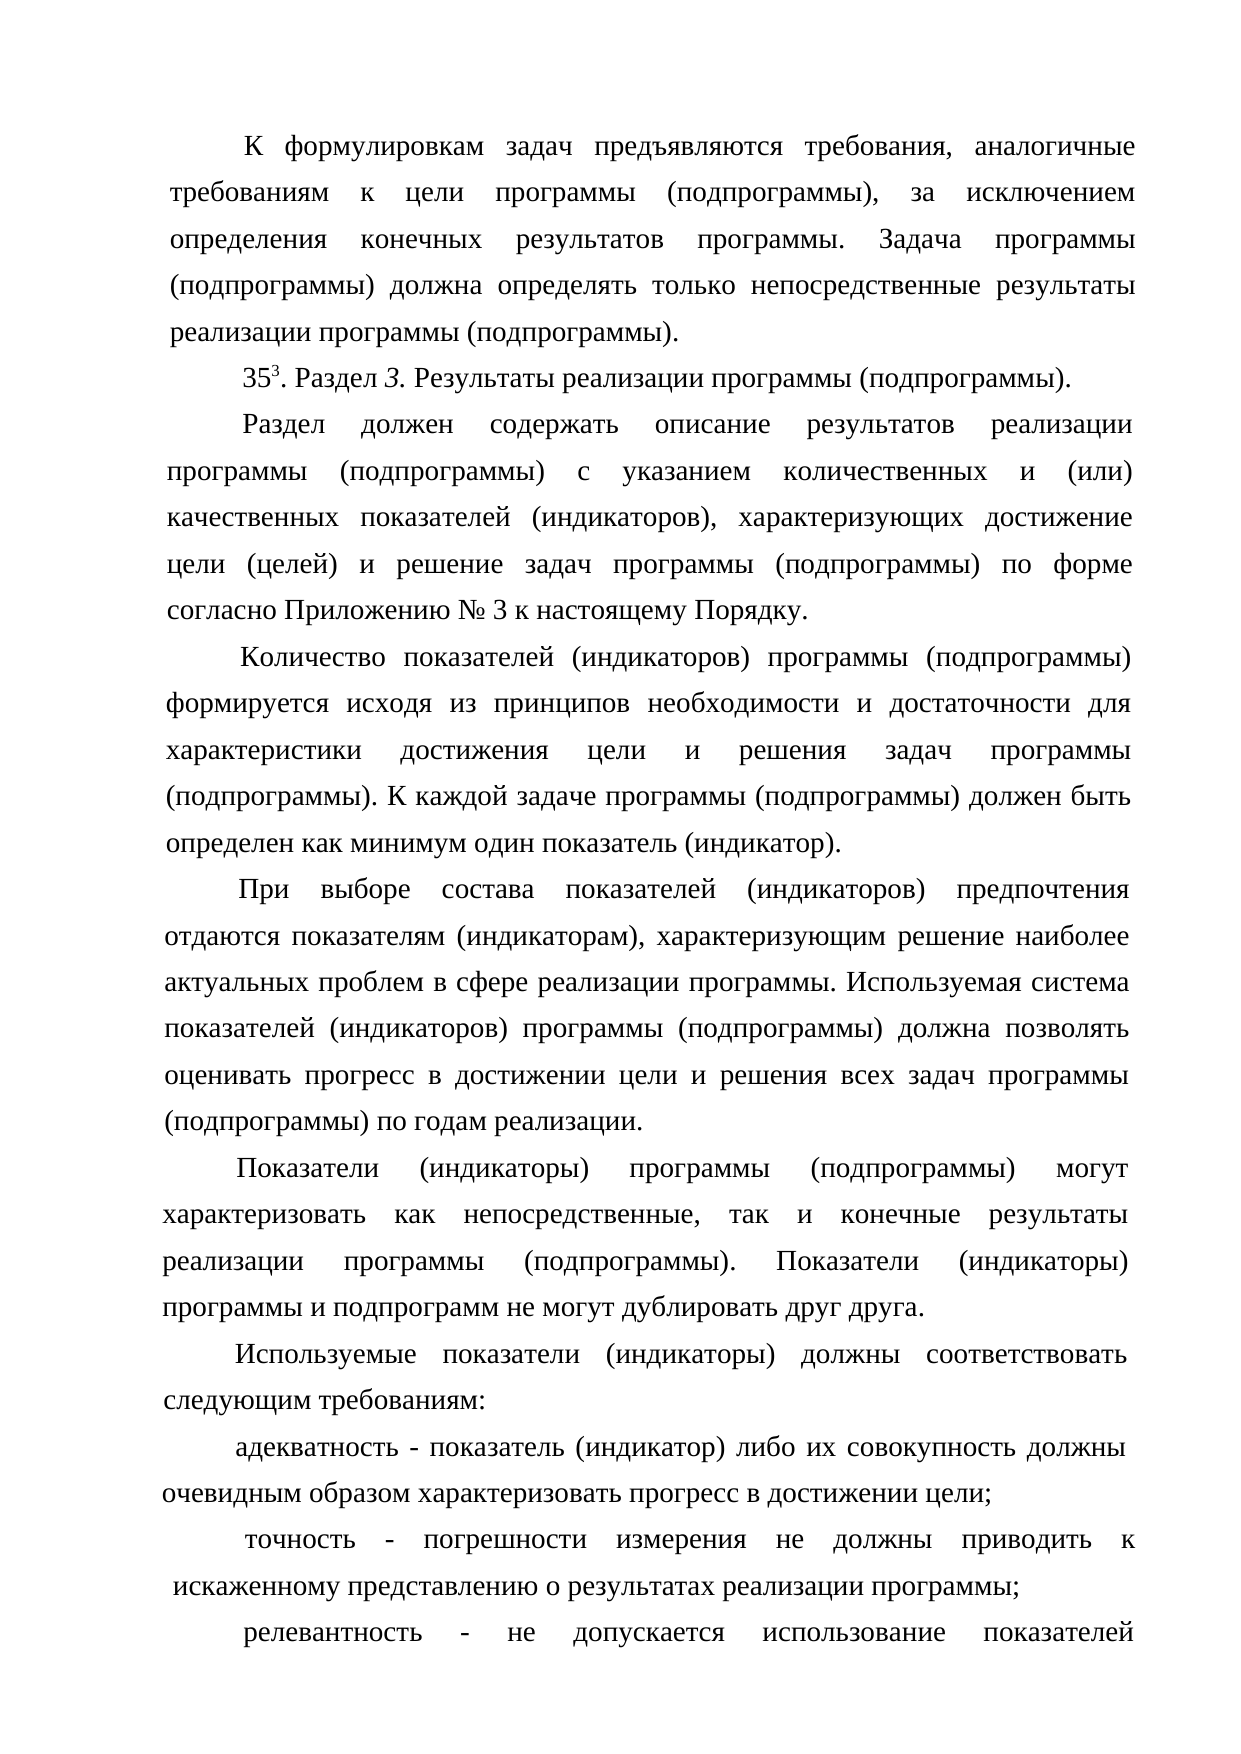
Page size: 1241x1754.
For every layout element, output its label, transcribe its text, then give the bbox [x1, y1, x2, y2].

text Раздел должен содержать описание результатов реализации программы (подпрограммы) с указанием количественных и (или) качественных показателей (индикаторов), характеризующих достижение цели (целей) и решение задач программы (подпрограммы) по форме согласно Приложению № 3 к настоящему Порядку. [167, 397, 1133, 629]
text Количество показателей (индикаторов) программы (подпрограммы) формируется исходя из принципов необходимости и достаточности для характеристики достижения цели и решения задач программы (подпрограммы). К каждой задаче программы (подпрограммы) должен быть определен как минимум один показатель (индикатор). [166, 629, 1132, 861]
text При выборе состава показателей (индикаторов) предпочтения отдаются показателям (индикаторам), характеризующим решение наиболее актуальных проблем в сфере реализации программы. Используемая система показателей (индикаторов) программы (подпрограммы) должна позволять оценивать прогресс в достижении цели и решения всех задач программы (подпрограммы) по годам реализации. [164, 861, 1130, 1140]
text 353. Раздел 3. Результаты реализации программы (подпрограммы). [242, 350, 1136, 397]
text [169, 1605, 1135, 1651]
text точность - погрешности измерения не должны приводить к искаженному представлению о результатах реализации программы; [173, 1512, 1136, 1605]
text Показатели (индикаторы) программы (подпрограммы) могут характеризовать как непосредственные, так и конечные результаты реализации программы (подпрограммы). Показатели (индикаторы) программы и подпрограмм не могут дублировать друг друга. [162, 1140, 1129, 1326]
text Используемые показатели (индикаторы) должны соответствовать следующим требованиям: [163, 1326, 1128, 1419]
text К формулировкам задач предъявляются требования, аналогичные требованиям к цели программы (подпрограммы), за исключением определения конечных результатов программы. Задача программы (подпрограммы) должна определять только непосредственные результаты реализации программы (подпрограммы). [169, 118, 1136, 350]
text адекватность - показатель (индикатор) либо их совокупность должны очевидным образом характеризовать прогресс в достижении цели; [162, 1419, 1127, 1512]
